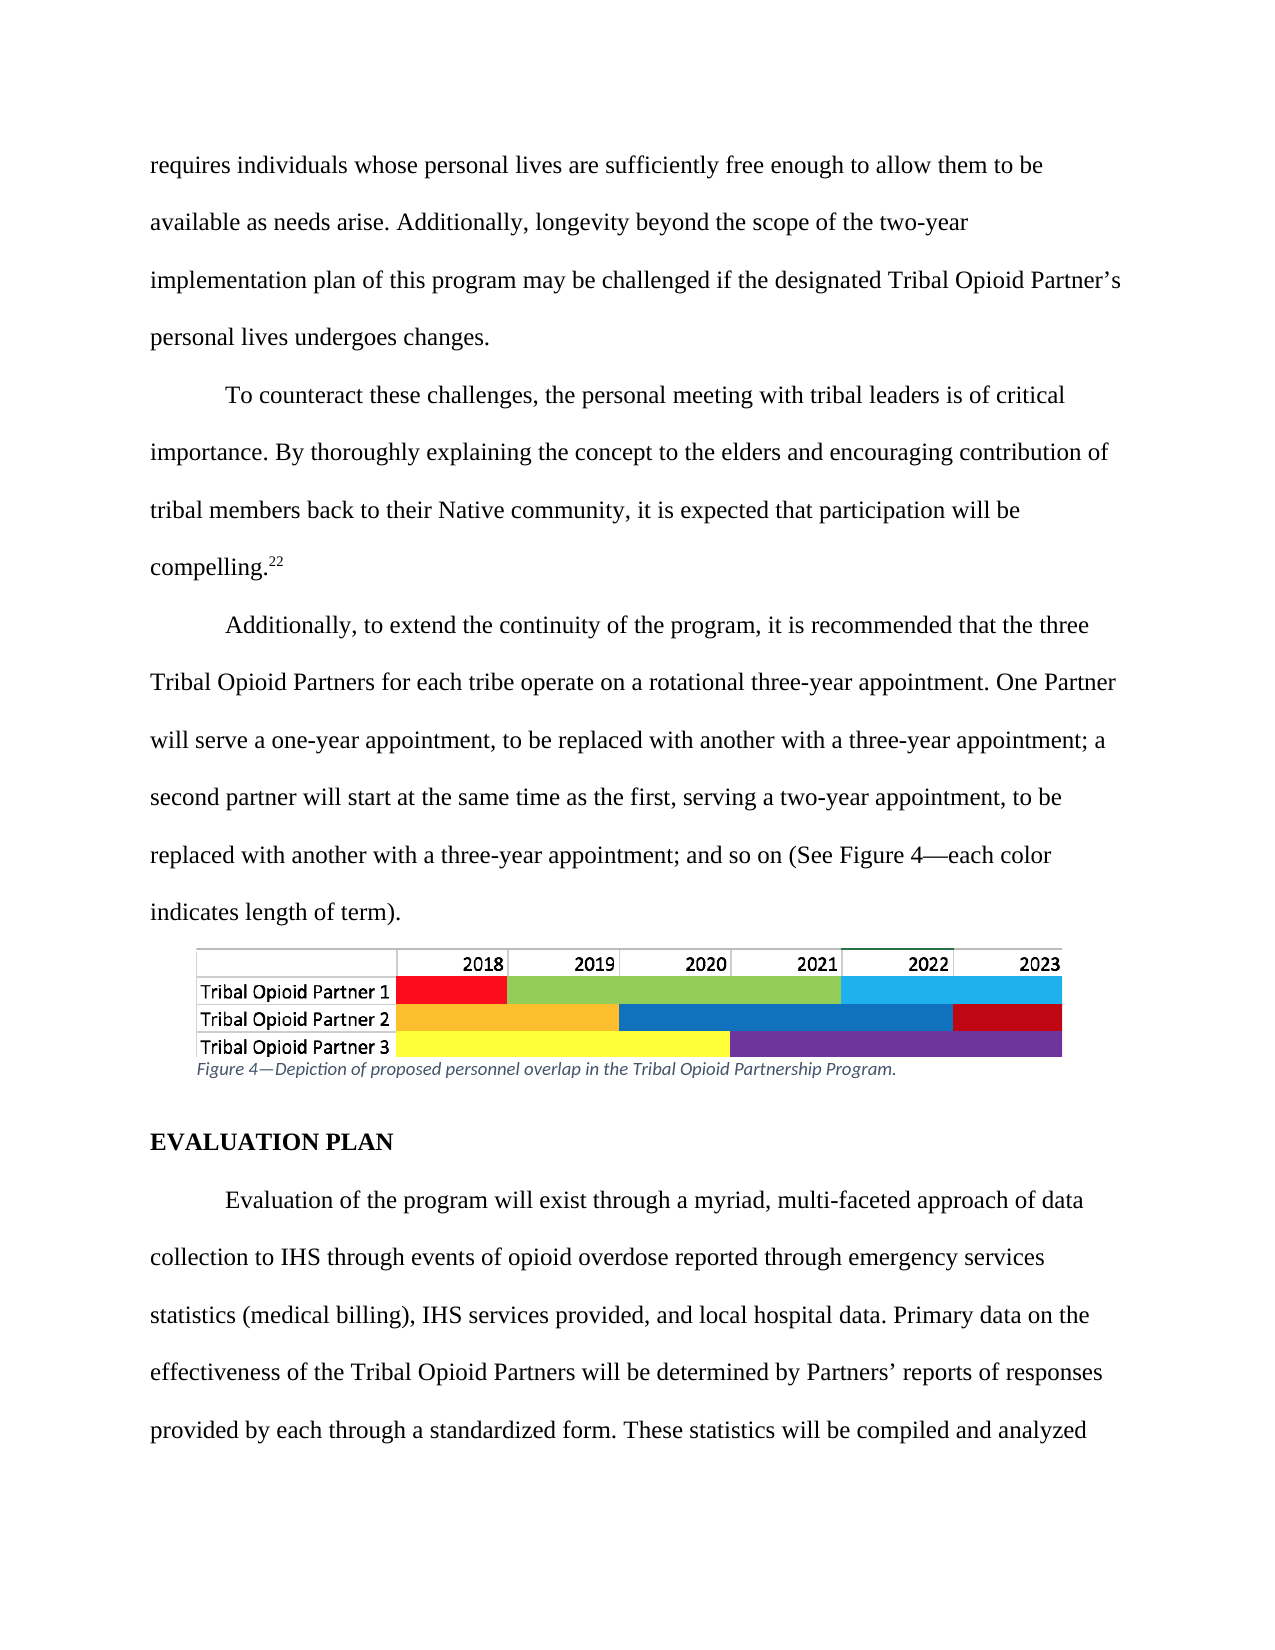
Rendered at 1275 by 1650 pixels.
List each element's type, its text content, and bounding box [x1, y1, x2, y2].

text To counteract these challenges, the personal meeting with tribal leaders is of critical importance. By thoroughly explaining the concept to the elders and encouraging contribution of tribal members back to their Native community, it is expected that participation will be compelling.22 [150, 380, 1125, 581]
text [150, 150, 1125, 351]
text Additionally, to extend the continuity of the program, it is recommended that the three Tribal Opioid Partners for each tribe operate on a rotational three-year appointment. One Partner will serve a one-year appointment, to be replaced with another with a three-year appointment; a second partner will start at the same time as the first, serving a two-year appointment, to be replaced with another with a three-year appointment; and so on (See Figure 4—each color indicates length of term). [150, 610, 1125, 926]
picture [195, 948, 1062, 1057]
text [150, 1185, 1125, 1444]
